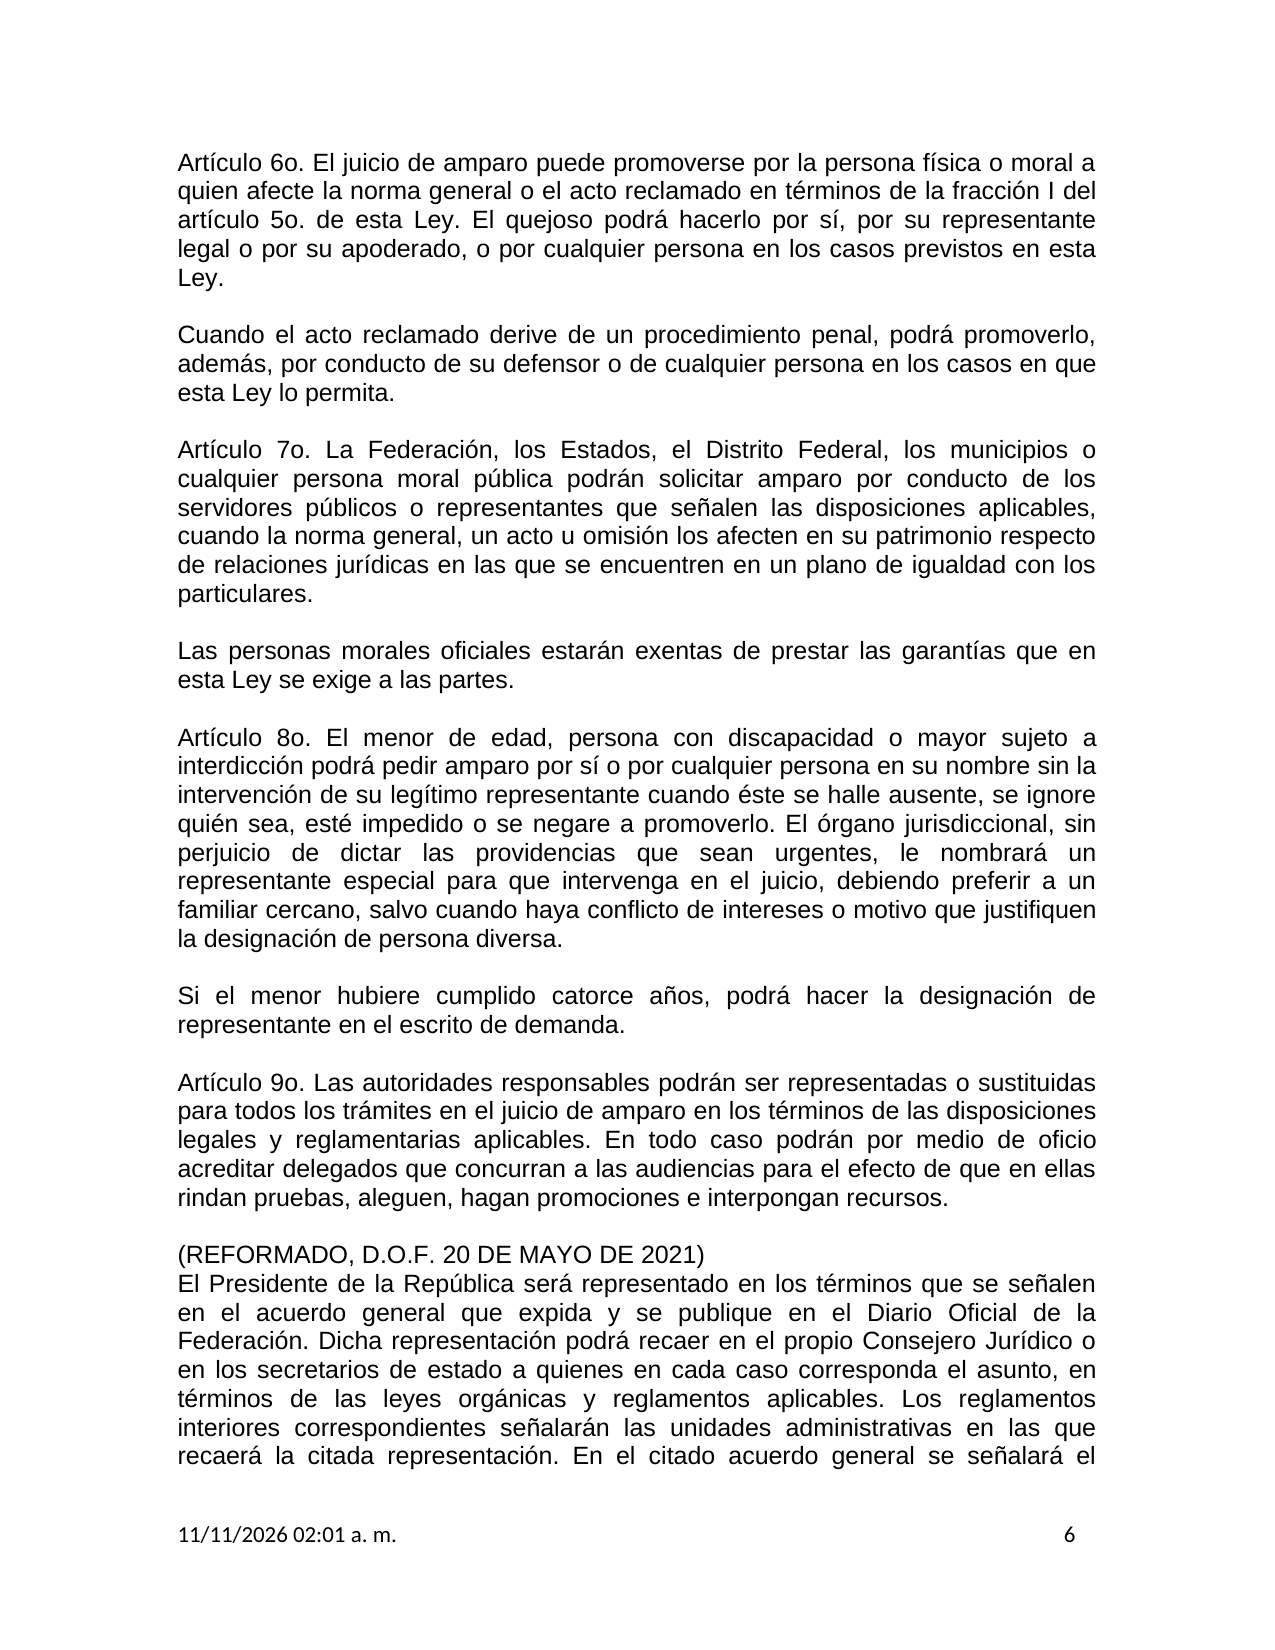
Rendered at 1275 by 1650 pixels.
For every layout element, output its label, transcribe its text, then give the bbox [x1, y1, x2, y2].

text Artículo 9o. Las autoridades responsables podrán ser representadas o sustituidas para todos los trámites en el juicio de amparo en los términos de las disposiciones legales y reglamentarias aplicables. En todo caso podrán por medio de oficio acreditar delegados que concurran a las audiencias para el efecto de que en ellas rindan pruebas, aleguen, hagan promociones e interpongan recursos. [177, 1068, 1098, 1211]
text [177, 1269, 1098, 1470]
text Si el menor hubiere cumplido catorce años, podrá hacer la designación de representante en el escrito de demanda. [177, 981, 1098, 1039]
text Artículo 8o. El menor de edad, persona con discapacidad o mayor sujeto a interdicción podrá pedir amparo por sí o por cualquier persona en su nombre sin la intervención de su legítimo representante cuando éste se halle ausente, se ignore quién sea, esté impedido o se negare a promoverlo. El órgano jurisdiccional, sin perjuicio de dictar las providencias que sean urgentes, le nombrará un representante especial para que intervenga en el juicio, debiendo preferir a un familiar cercano, salvo cuando haya conflicto de intereses o motivo que justifiquen la designación de persona diversa. [177, 723, 1098, 953]
text Artículo 6o. El juicio de amparo puede promoverse por la persona física o moral a quien afecte la norma general o el acto reclamado en términos de la fracción I del artículo 5o. de esta Ley. El quejoso podrá hacerlo por sí, por su representante legal o por su apoderado, o por cualquier persona en los casos previstos en esta Ley. [177, 148, 1098, 291]
text Artículo 7o. La Federación, los Estados, el Distrito Federal, los municipios o cualquier persona moral pública podrán solicitar amparo por conducto de los servidores públicos o representantes que señalen las disposiciones aplicables, cuando la norma general, un acto u omisión los afecten en su patrimonio respecto de relaciones jurídicas en las que se encuentren en un plano de igualdad con los particulares. [177, 435, 1098, 608]
text Las personas morales oficiales estarán exentas de prestar las garantías que en esta Ley se exige a las partes. [177, 636, 1098, 694]
text (REFORMADO, D.O.F. 20 DE MAYO DE 2021) [177, 1240, 1098, 1269]
text Cuando el acto reclamado derive de un procedimiento penal, podrá promoverlo, además, por conducto de su defensor o de cualquier persona en los casos en que esta Ley lo permita. [177, 320, 1098, 406]
